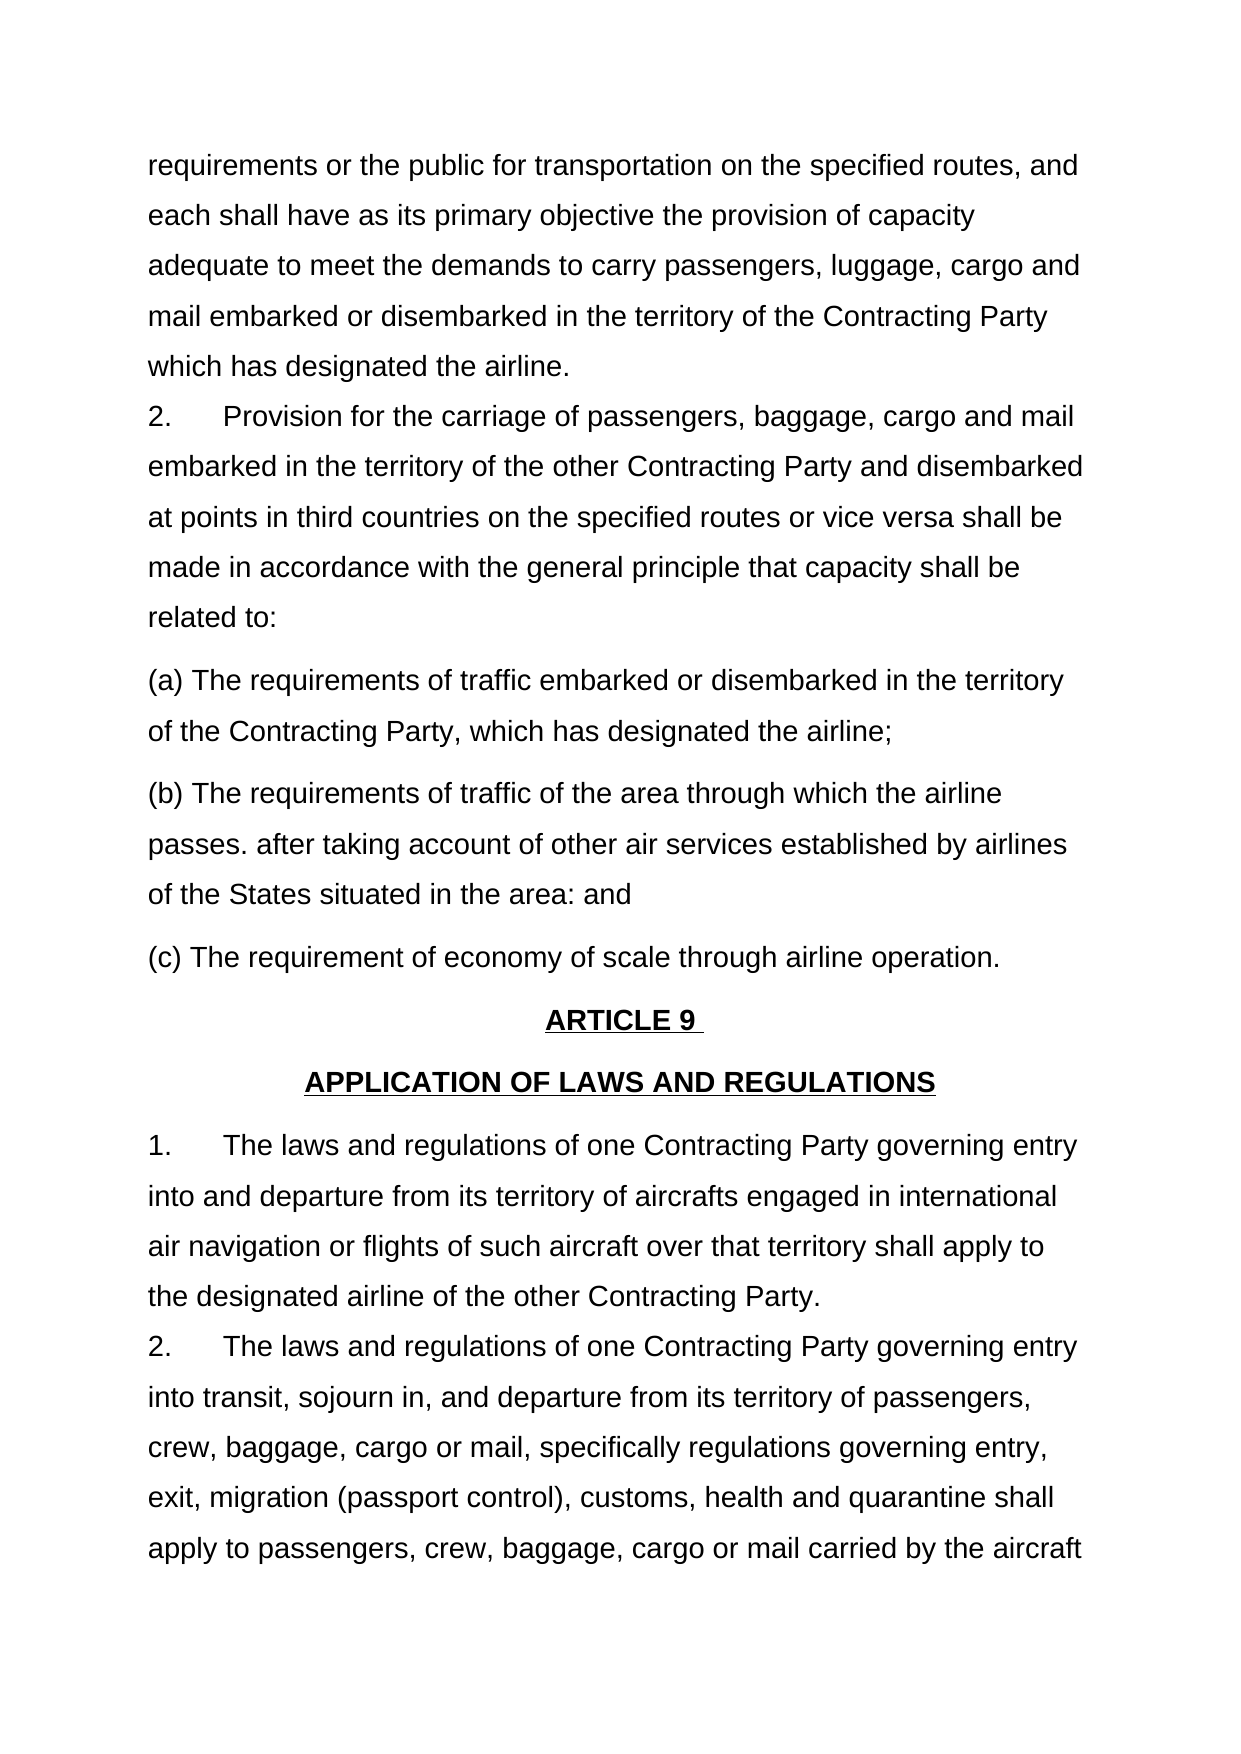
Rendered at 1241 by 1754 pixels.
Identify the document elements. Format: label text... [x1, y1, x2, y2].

text APPLICATION OF LAWS AND REGULATIONS [148, 1065, 1093, 1099]
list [148, 1329, 1093, 1564]
text (b) The requirements of traffic of the area through which the airline passes. after taking account of other air services established by airlines of the States situated in the area: and [148, 776, 1093, 911]
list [148, 148, 1093, 382]
list Provision for the carriage of passengers, baggage, cargo and mail embarked in the territory of the other Contracting Party and disembarked at points in third countries on the specified routes or vice versa shall be made in accordance with the general principle that capacity shall be related to: [148, 399, 1093, 634]
text (a) The requirements of traffic embarked or disembarked in the territory of the Contracting Party, which has designated the airline; [148, 663, 1093, 747]
list The laws and regulations of one Contracting Party governing entry into and departure from its territory of aircrafts engaged in international air navigation or flights of such aircraft over that territory shall apply to the designated airline of the other Contracting Party. [148, 1128, 1093, 1313]
text ARTICLE 9 [148, 1003, 1093, 1036]
text (c) The requirement of economy of scale through airline operation. [148, 940, 1093, 973]
